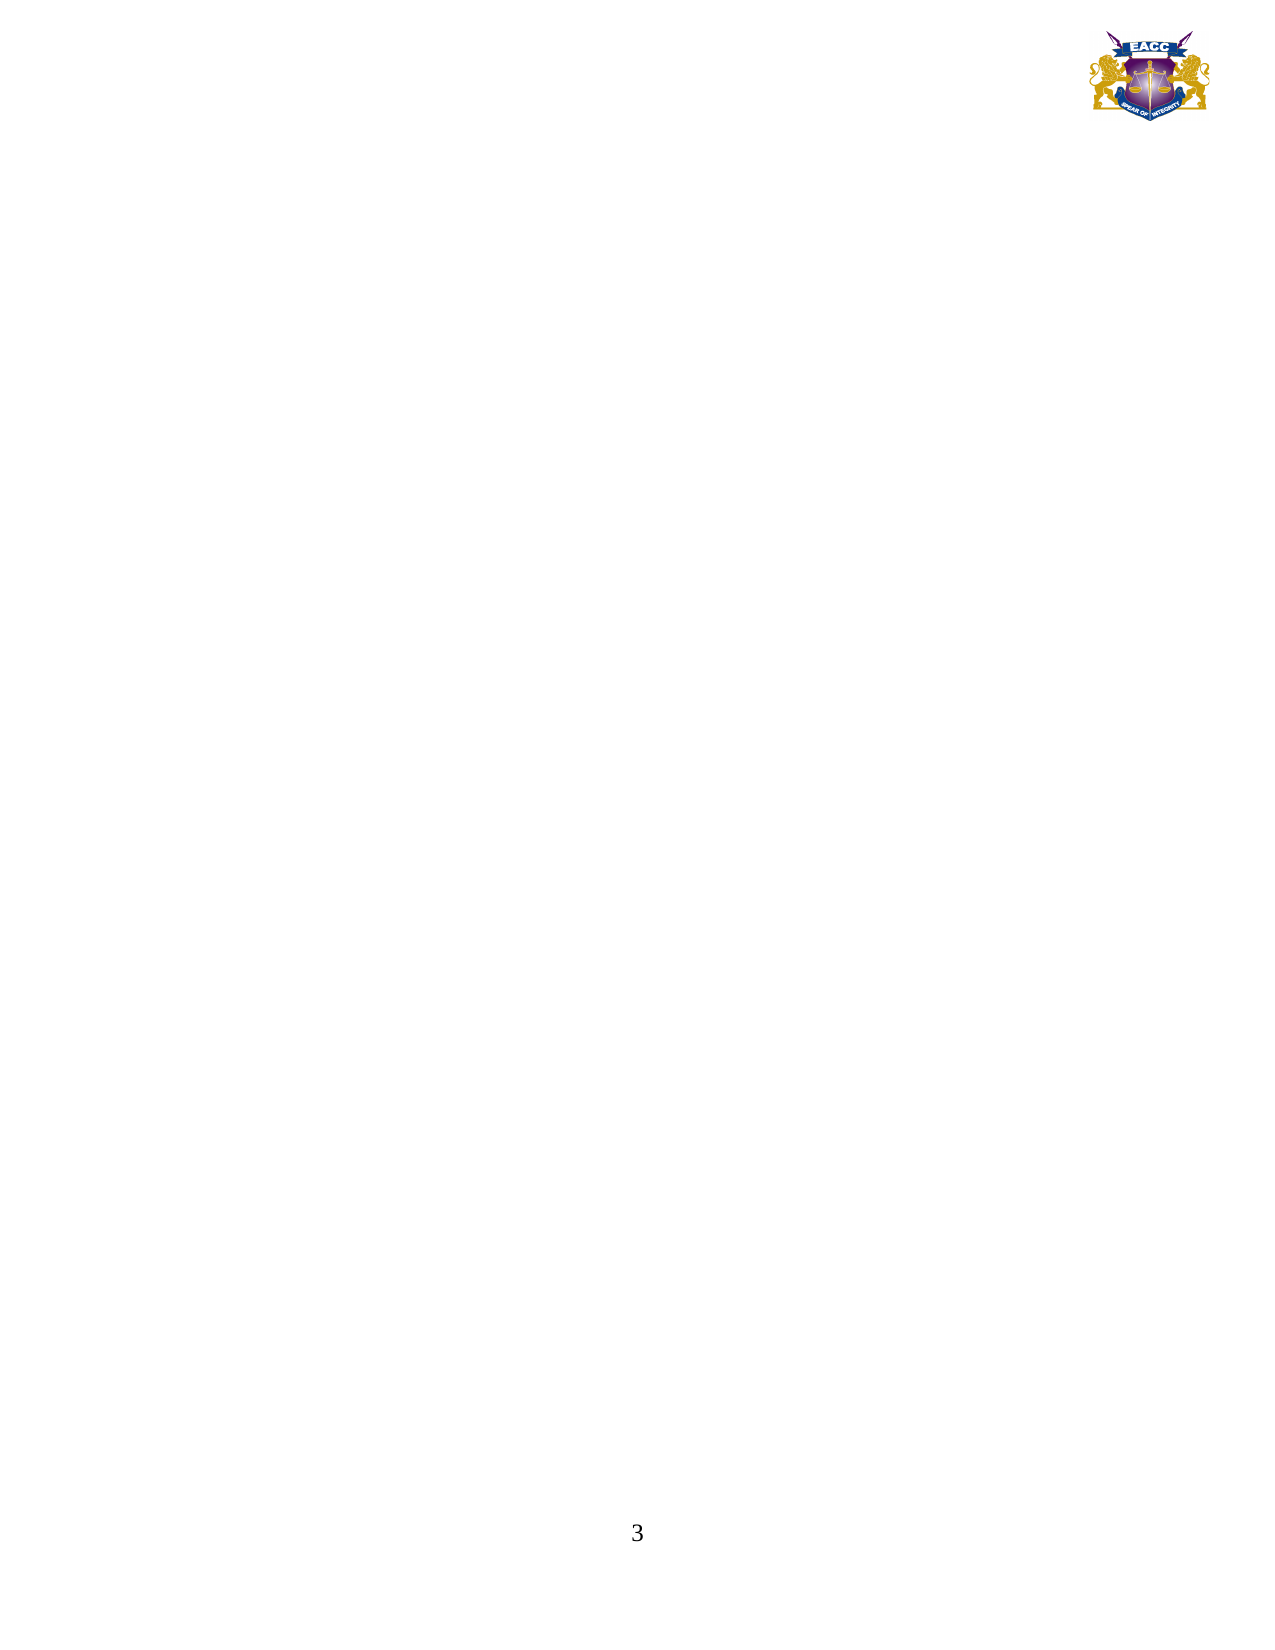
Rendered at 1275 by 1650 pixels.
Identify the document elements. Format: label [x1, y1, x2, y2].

picture [1089, 31, 1210, 121]
